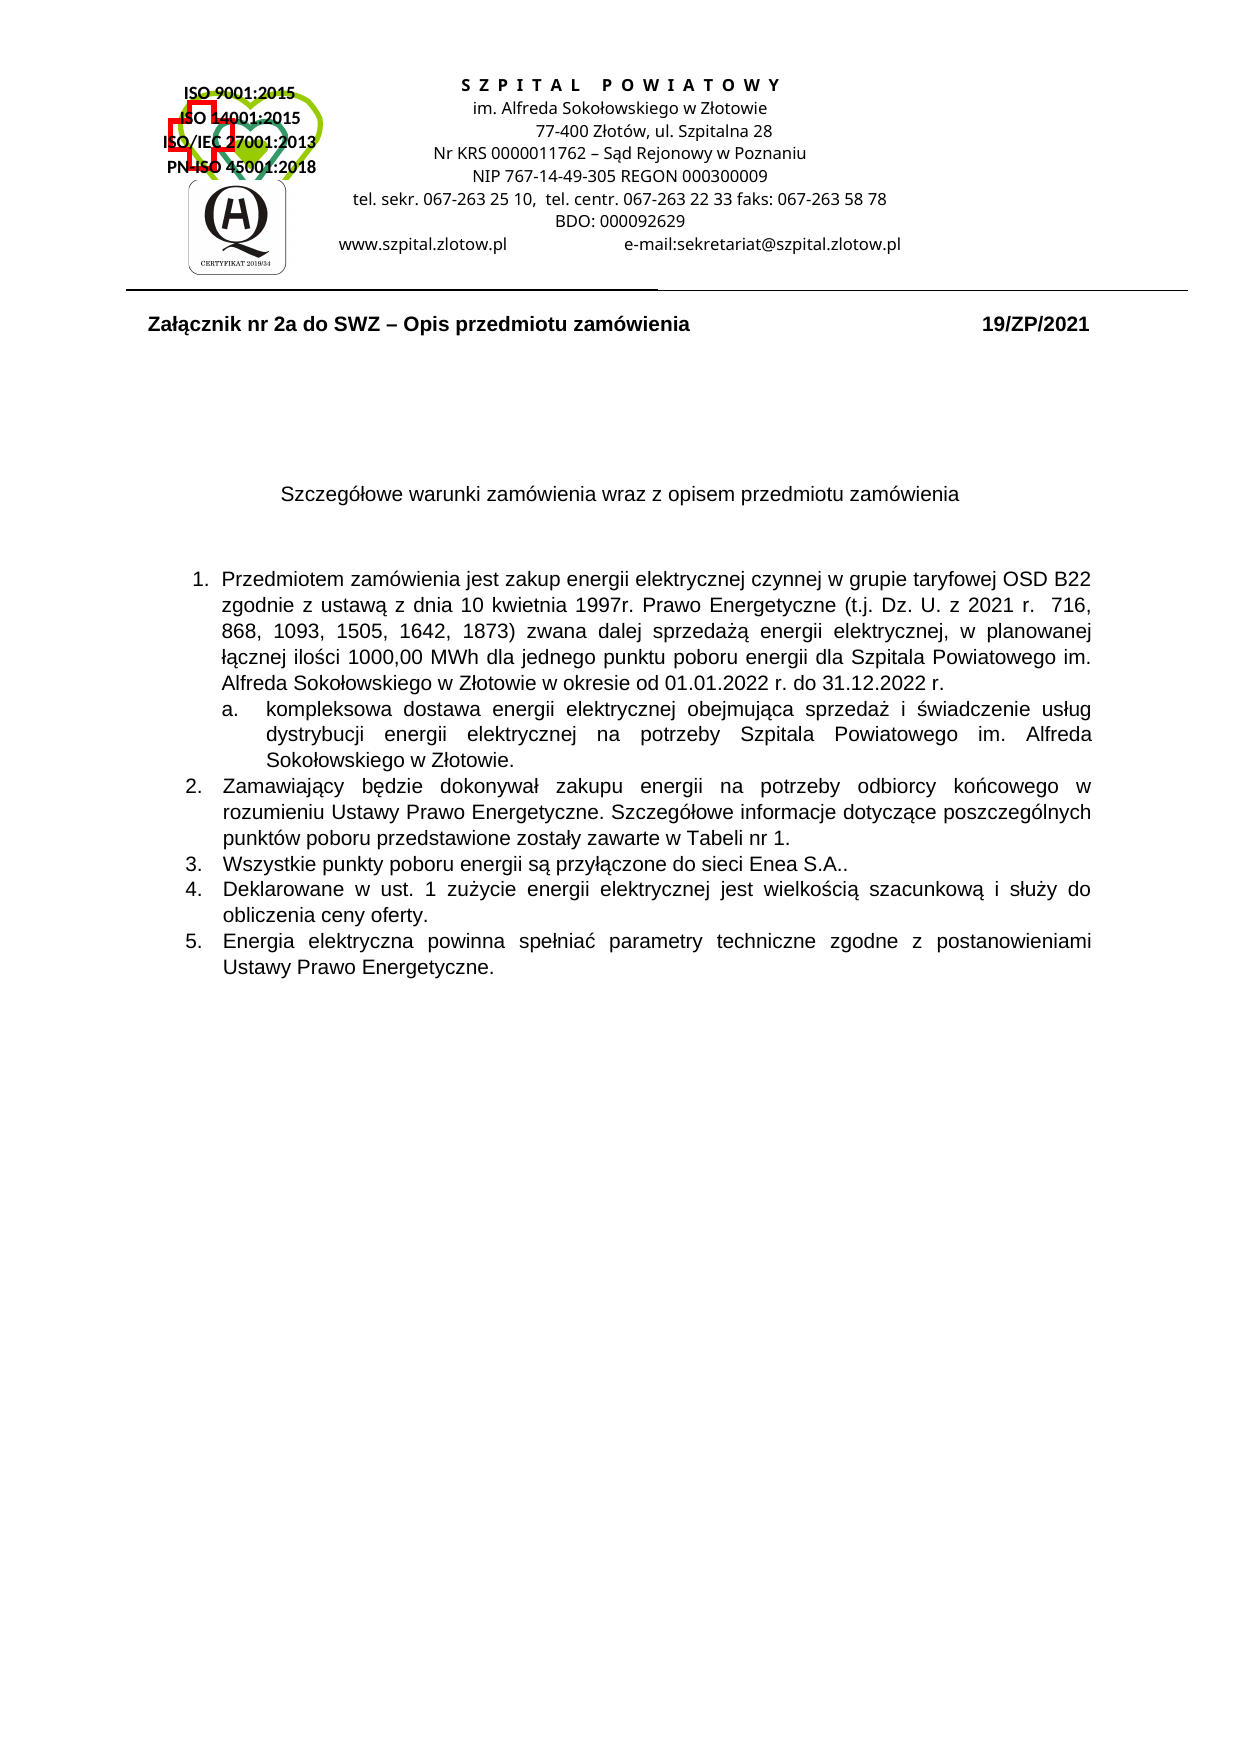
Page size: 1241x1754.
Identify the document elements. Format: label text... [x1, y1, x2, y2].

list Wszystkie punkty poboru energii są przyłączone do sieci Enea S.A.. [185, 851, 1093, 875]
list Deklarowane w ust. 1 zużycie energii elektrycznej jest wielkością szacunkową i służy do obliczenia ceny oferty. [185, 877, 1093, 927]
text Szczegółowe warunki zamówienia wraz z opisem przedmiotu zamówienia [148, 482, 1093, 506]
text Załącznik nr 2a do SWZ – Opis przedmiotu zamówienia 19/ZP/2021 [148, 312, 1093, 336]
list kompleksowa dostawa energii elektrycznej obejmująca sprzedaż i świadczenie usług dystrybucji energii elektrycznej na potrzeby Szpitala Powiatowego im. Alfreda Sokołowskiego w Złotowie. [221, 696, 1093, 772]
list Zamawiający będzie dokonywał zakupu energii na potrzeby odbiorcy końcowego w rozumieniu Ustawy Prawo Energetyczne. Szczegółowe informacje dotyczące poszczególnych punktów poboru przedstawione zostały zawarte w Tabeli nr 1. [185, 774, 1093, 849]
picture [188, 180, 295, 275]
list Energia elektryczna powinna spełniać parametry techniczne zgodne z postanowieniami Ustawy Prawo Energetyczne. [185, 929, 1093, 979]
list Przedmiotem zamówienia jest zakup energii elektrycznej czynnej w grupie taryfowej OSD B22 zgodnie z ustawą z dnia 10 kwietnia 1997r. Prawo Energetyczne (t.j. Dz. U. z 2021 r. 716, 868, 1093, 1505, 1642, 1873) zwana dalej sprzedażą energii elektrycznej, w planowanej łącznej ilości 1000,00 MWh dla jednego punktu poboru energii dla Szpitala Powiatowego im. Alfreda Sokołowskiego w Złotowie w okresie od 01.01.2022 r. do 31.12.2022 r. [192, 567, 1093, 694]
